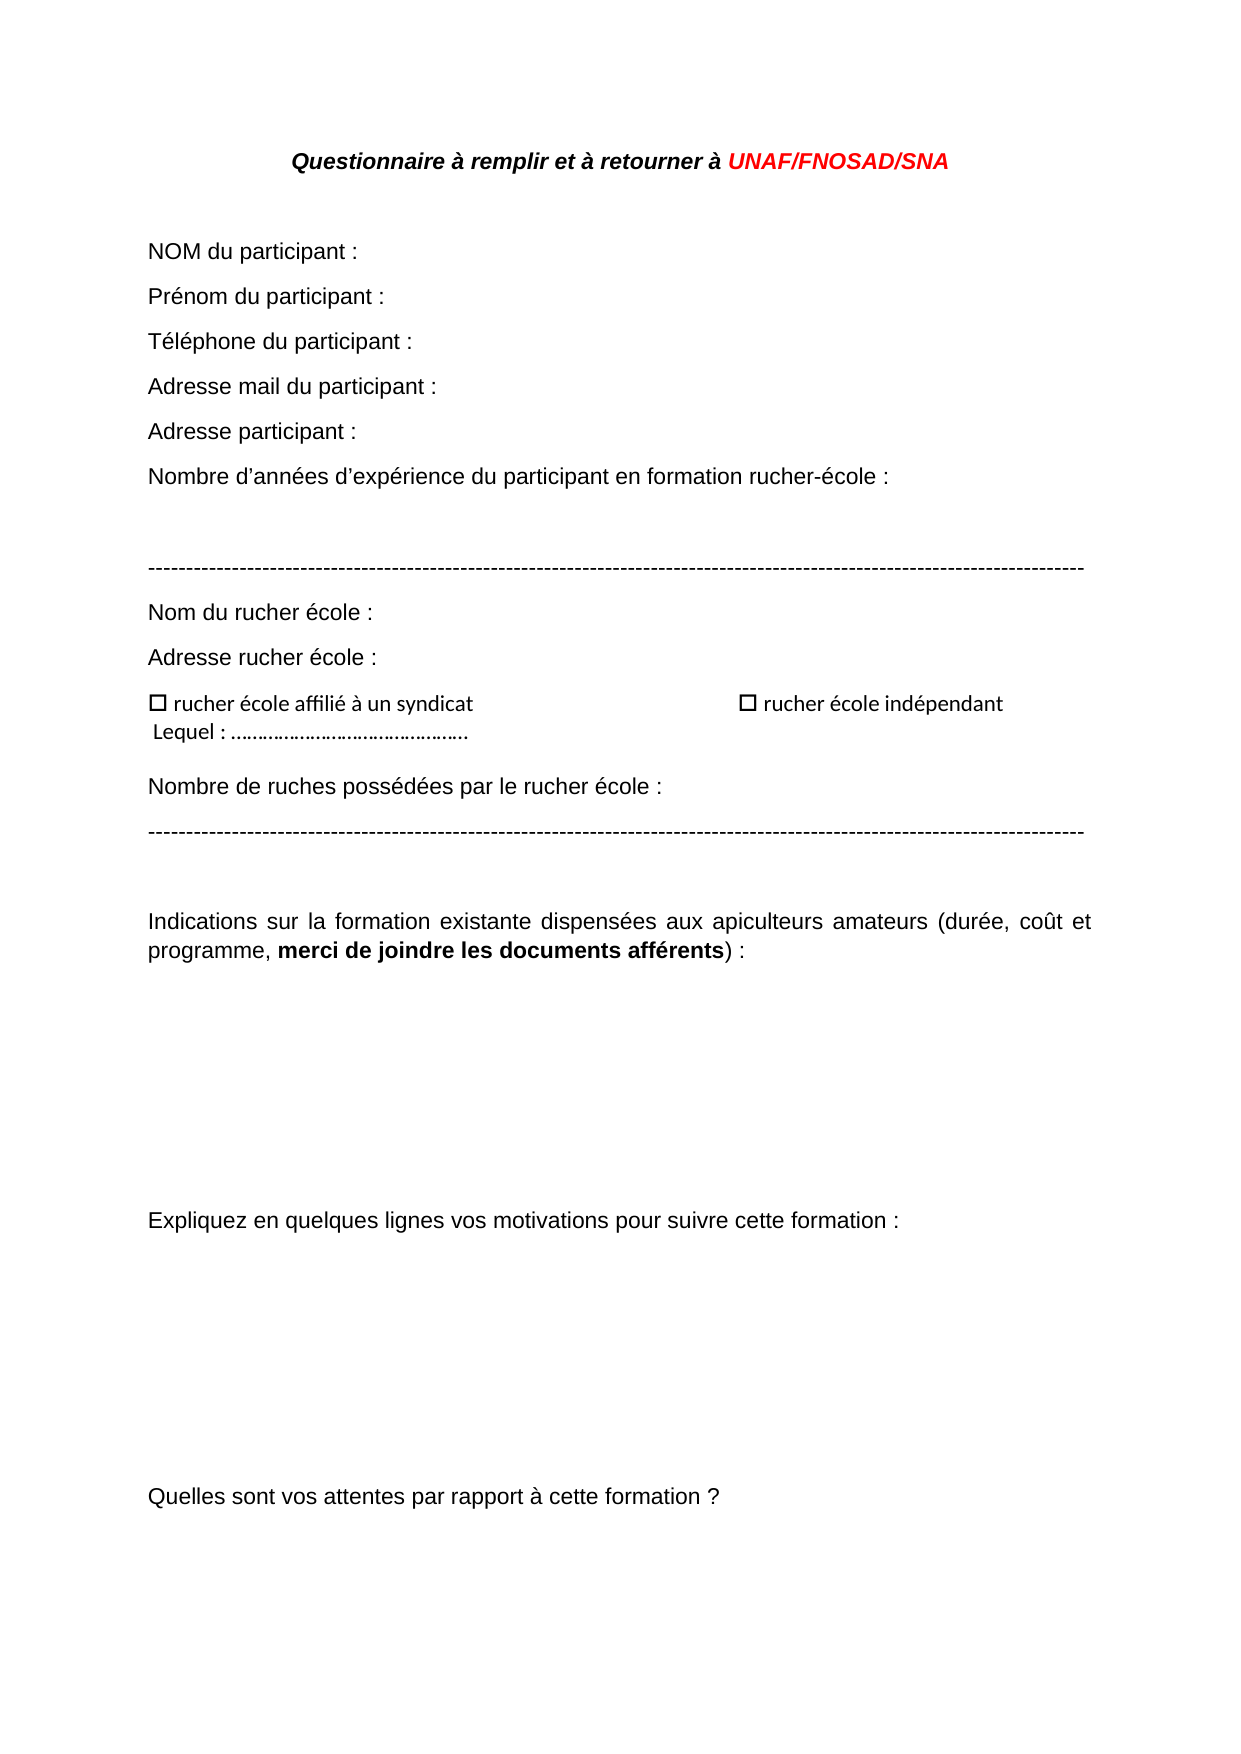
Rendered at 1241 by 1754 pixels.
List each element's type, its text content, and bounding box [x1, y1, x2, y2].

text Nombre d’années d’expérience du participant en formation rucher-école : [148, 463, 1093, 490]
text --------------------------------------------------------------------------------------------------------------------------- [148, 553, 1093, 580]
text rucher école affilié à un syndicat rucher école indépendant [148, 689, 1093, 717]
text Nombre de ruches possédées par le rucher école : [148, 773, 1093, 799]
text Adresse rucher école : [148, 644, 1093, 670]
text Téléphone du participant : [148, 328, 1093, 354]
text Quelles sont vos attentes par rapport à cette formation ? [148, 1483, 1093, 1509]
text Expliquez en quelques lignes vos motivations pour suivre cette formation : [148, 1207, 1093, 1234]
text Indications sur la formation existante dispensées aux apiculteurs amateurs (durée, coût et programme, merci de joindre les documents afférents) : [148, 908, 1093, 963]
text --------------------------------------------------------------------------------------------------------------------------- [148, 818, 1093, 844]
text NOM du participant : [148, 238, 1093, 264]
text Prénom du participant : [148, 283, 1093, 309]
text Adresse participant : [148, 418, 1093, 444]
text Nom du rucher école : [148, 599, 1093, 625]
text Questionnaire à remplir et à retourner à UNAF/FNOSAD/SNA [148, 148, 1093, 174]
text Lequel : ……………………………………… [148, 717, 1093, 745]
text Adresse mail du participant : [148, 373, 1093, 399]
